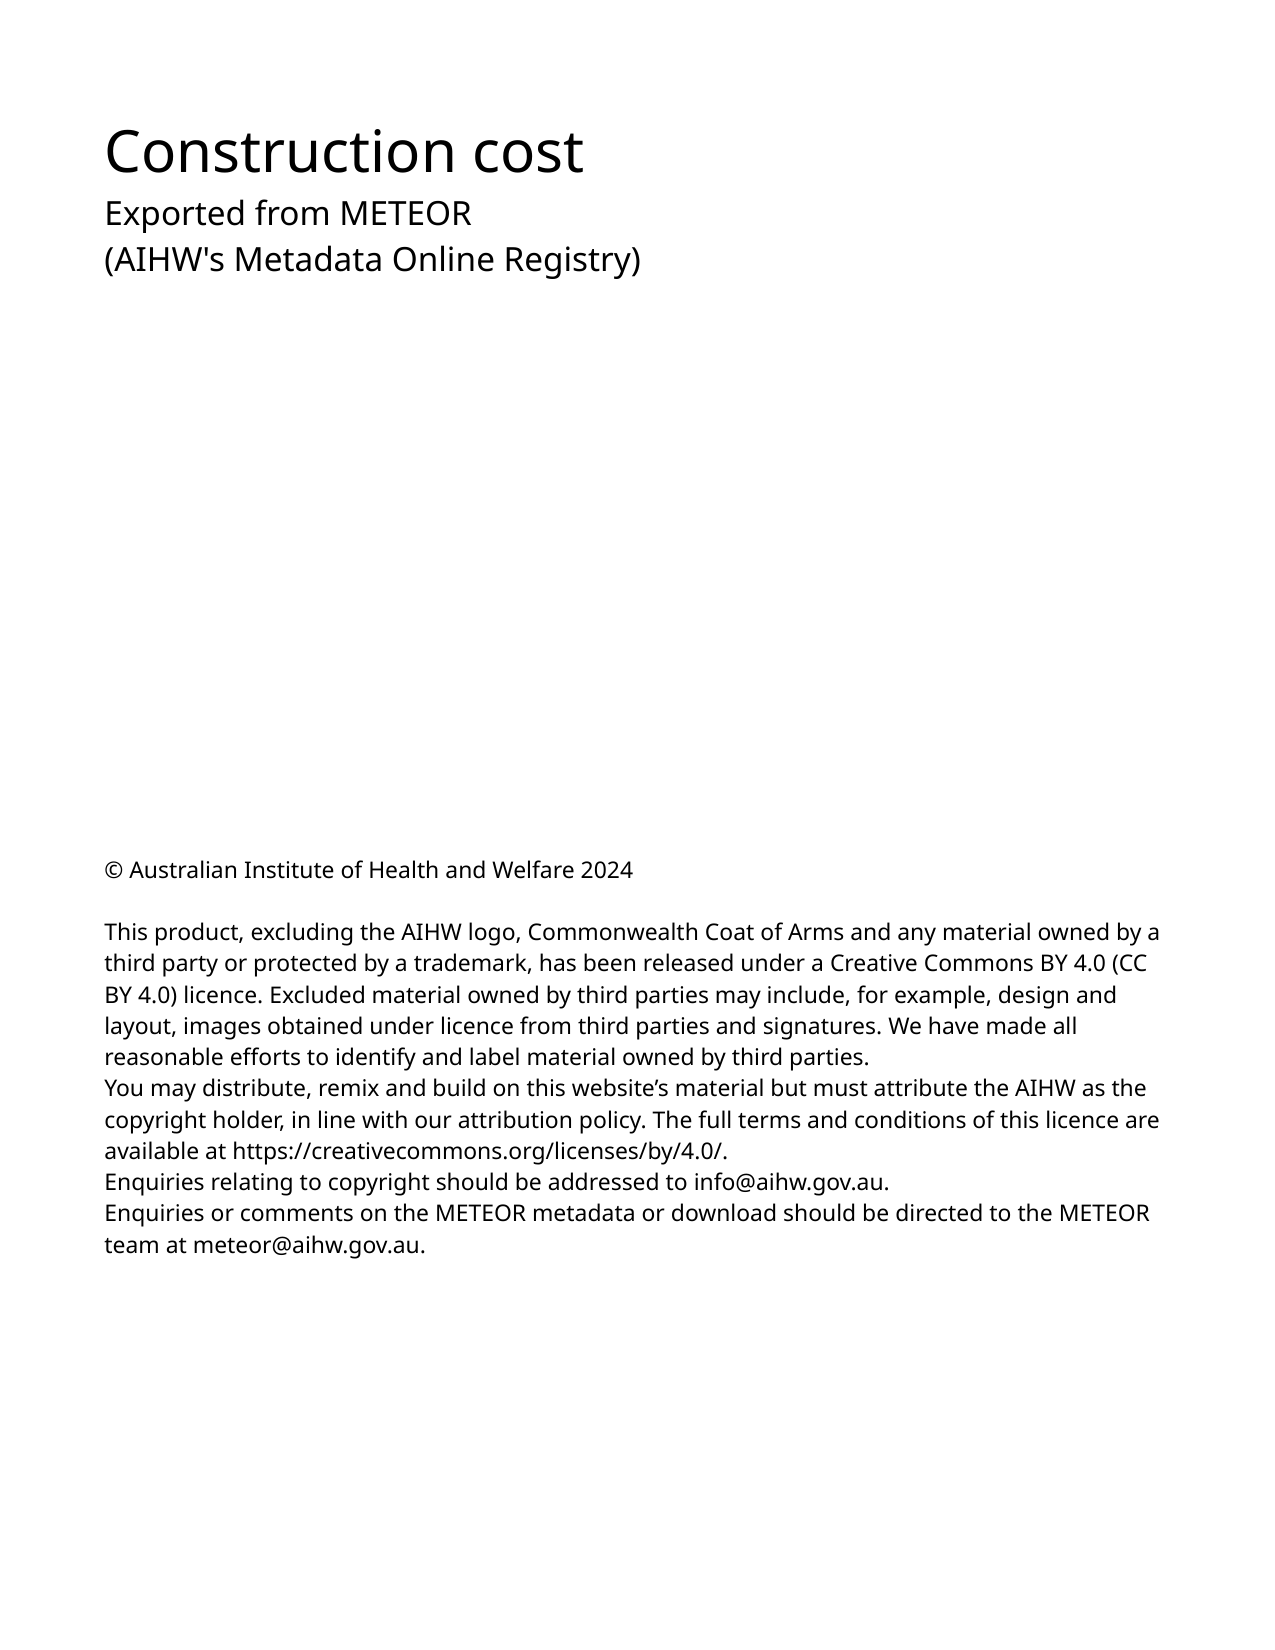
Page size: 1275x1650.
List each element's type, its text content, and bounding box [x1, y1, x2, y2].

title Construction cost [104, 110, 1171, 190]
text You may distribute, remix and build on this website’s material but must attribute the AIHW as the copyright holder, in line with our attribution policy. The full terms and conditions of this licence are available at https://creativecommons.org/licenses/by/4.0/. [104, 1072, 1171, 1166]
text © Australian Institute of Health and Welfare 2024 [104, 854, 1171, 885]
subtitle (AIHW's Metadata Online Registry) [104, 235, 1171, 281]
text This product, excluding the AIHW logo, Commonwealth Coat of Arms and any material owned by a third party or protected by a trademark, has been released under a Creative Commons BY 4.0 (CC BY 4.0) licence. Excluded material owned by third parties may include, for example, design and layout, images obtained under licence from third parties and signatures. We have made all reasonable efforts to identify and label material owned by third parties. [104, 916, 1171, 1072]
subtitle Exported from METEOR [104, 190, 1171, 235]
text Enquiries relating to copyright should be addressed to info@aihw.gov.au. [104, 1166, 1171, 1197]
text Enquiries or comments on the METEOR metadata or download should be directed to the METEOR team at meteor@aihw.gov.au. [104, 1197, 1171, 1260]
